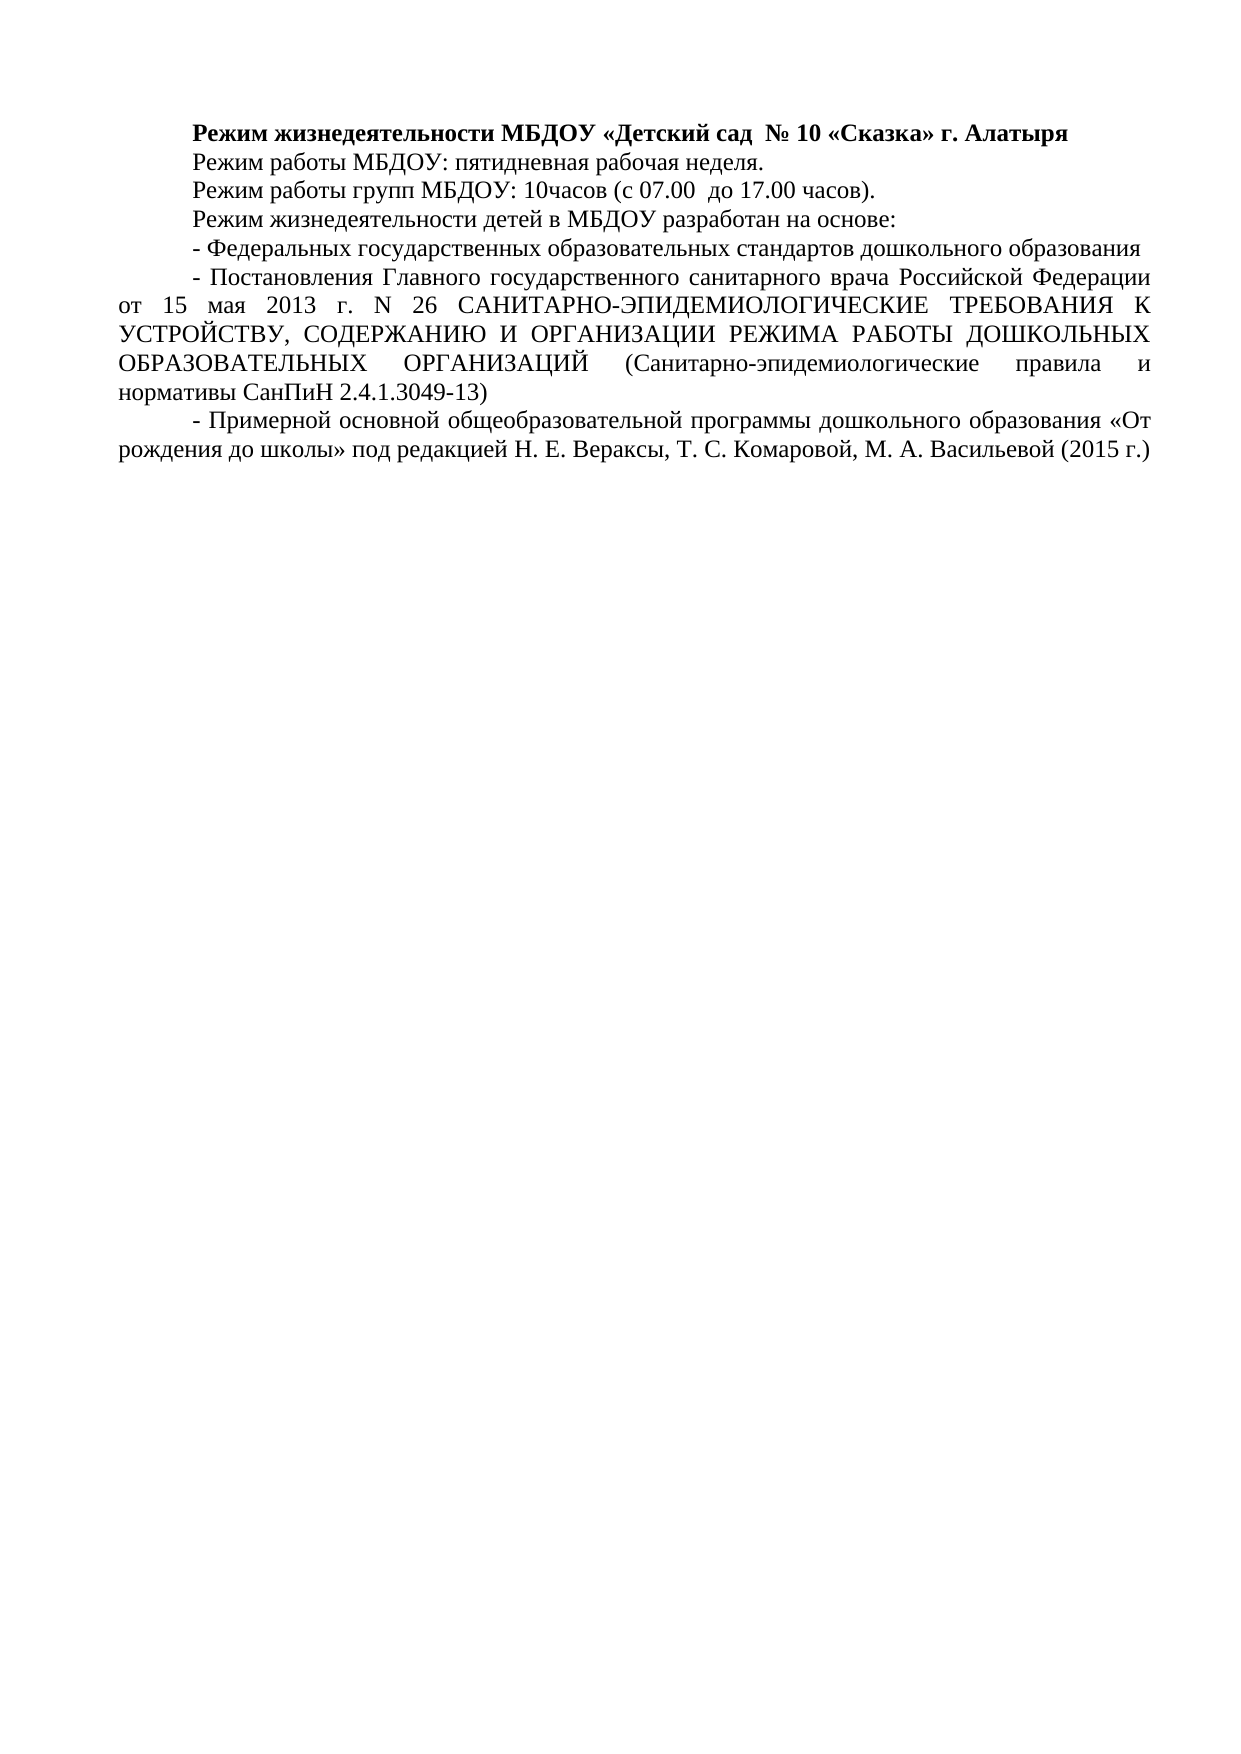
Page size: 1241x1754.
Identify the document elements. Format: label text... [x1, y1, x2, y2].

text Режим жизнедеятельности детей в МБДОУ разработан на основе: [118, 204, 1152, 233]
text Режим работы МБДОУ: пятидневная рабочая неделя. [118, 147, 1152, 176]
text - Федеральных государственных образовательных стандартов дошкольного образования [118, 233, 1152, 262]
text Режим жизнедеятельности МБДОУ «Детский сад № 10 «Сказка» г. Алатыря [118, 118, 1152, 147]
text Режим работы групп МБДОУ: 10часов (с 07.00 до 17.00 часов). [118, 176, 1152, 204]
text - Постановления Главного государственного санитарного врача Российской Федерации от 15 мая 2013 г. N 26 САНИТАРНО-ЭПИДЕМИОЛОГИЧЕСКИЕ ТРЕБОВАНИЯ К УСТРОЙСТВУ, СОДЕРЖАНИЮ И ОРГАНИЗАЦИИ РЕЖИМА РАБОТЫ ДОШКОЛЬНЫХ ОБРАЗОВАТЕЛЬНЫХ ОРГАНИЗАЦИЙ (Санитарно-эпидемиологические правила и нормативы СанПиН 2.4.1.3049-13) [118, 262, 1152, 406]
text - Примерной основной общеобразовательной программы дошкольного образования «От рождения до школы» под редакцией Н. Е. Вераксы, Т. С. Комаровой, М. А. Васильевой (2015 г.) [118, 406, 1152, 463]
